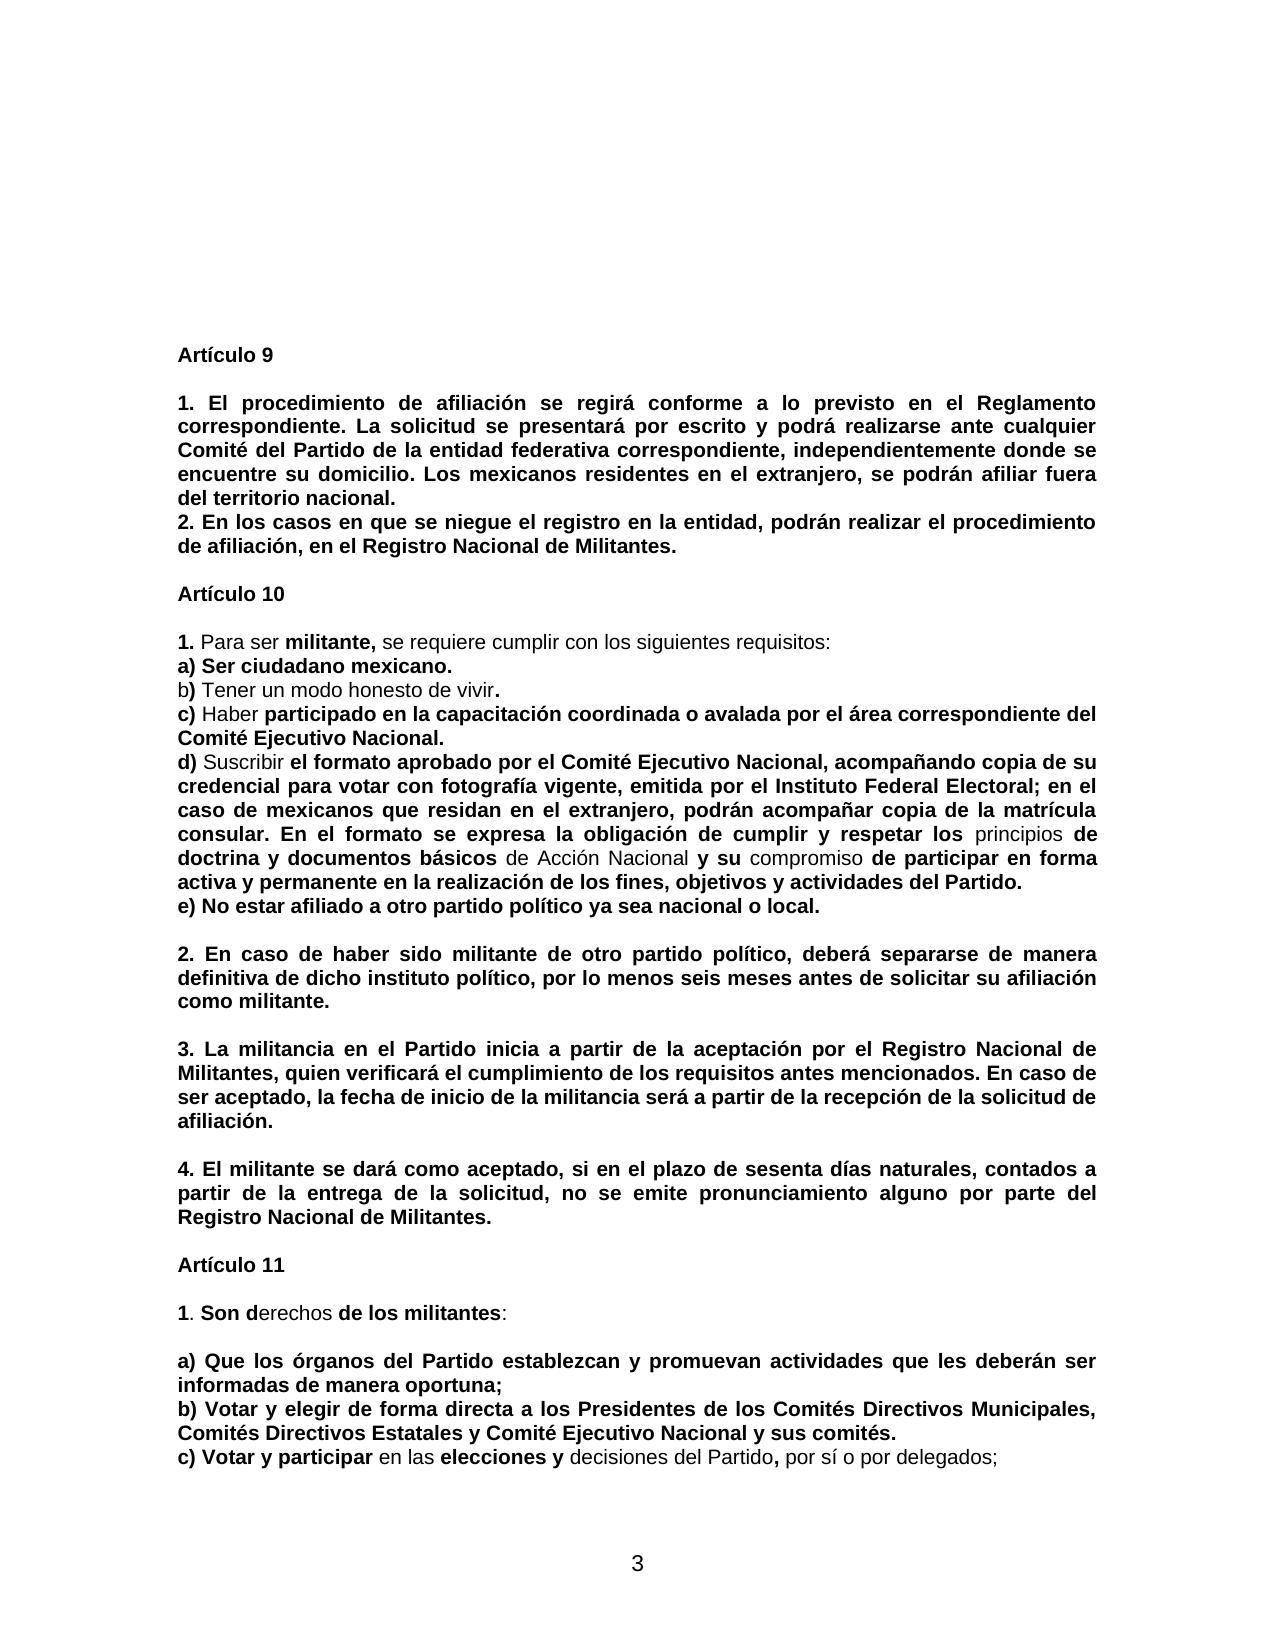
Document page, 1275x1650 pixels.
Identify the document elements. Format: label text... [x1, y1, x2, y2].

text b) Tener un modo honesto de vivir. [177, 678, 1098, 702]
text 1. Para ser militante, se requiere cumplir con los siguientes requisitos: [177, 630, 1098, 654]
text Artículo 11 [177, 1253, 1098, 1277]
text 2. En los casos en que se niegue el registro en la entidad, podrán realizar el procedimiento de afiliación, en el Registro Nacional de Militantes. [177, 510, 1098, 558]
text c) Haber participado en la capacitación coordinada o avalada por el área correspondiente del Comité Ejecutivo Nacional. [177, 702, 1098, 750]
text a) Ser ciudadano mexicano. [177, 654, 1098, 678]
text 3. La militancia en el Partido inicia a partir de la aceptación por el Registro Nacional de Militantes, quien verificará el cumplimiento de los requisitos antes mencionados. En caso de ser aceptado, la fecha de inicio de la militancia será a partir de la recepción de la solicitud de afiliación. [177, 1037, 1098, 1133]
text b) Votar y elegir de forma directa a los Presidentes de los Comités Directivos Municipales, Comités Directivos Estatales y Comité Ejecutivo Nacional y sus comités. [177, 1397, 1098, 1444]
text 1. Son derechos de los militantes: [177, 1301, 1098, 1325]
text 2. En caso de haber sido militante de otro partido político, deberá separarse de manera definitiva de dicho instituto político, por lo menos seis meses antes de solicitar su afiliación como militante. [177, 941, 1098, 1013]
text c) Votar y participar en las elecciones y decisiones del Partido, por sí o por delegados; [177, 1444, 1098, 1468]
text Artículo 10 [177, 582, 1098, 606]
text d) Suscribir el formato aprobado por el Comité Ejecutivo Nacional, acompañando copia de su credencial para votar con fotografía vigente, emitida por el Instituto Federal Electoral; en el caso de mexicanos que residan en el extranjero, podrán acompañar copia de la matrícula consular. En el formato se expresa la obligación de cumplir y respetar los principios de doctrina y documentos básicos de Acción Nacional y su compromiso de participar en forma activa y permanente en la realización de los fines, objetivos y actividades del Partido. [177, 750, 1098, 893]
text Artículo 9 [177, 342, 1098, 366]
text 1. El procedimiento de afiliación se regirá conforme a lo previsto en el Reglamento correspondiente. La solicitud se presentará por escrito y podrá realizarse ante cualquier Comité del Partido de la entidad federativa correspondiente, independientemente donde se encuentre su domicilio. Los mexicanos residentes en el extranjero, se podrán afiliar fuera del territorio nacional. [177, 390, 1098, 510]
text e) No estar afiliado a otro partido político ya sea nacional o local. [177, 893, 1098, 917]
text 4. El militante se dará como aceptado, si en el plazo de sesenta días naturales, contados a partir de la entrega de la solicitud, no se emite pronunciamiento alguno por parte del Registro Nacional de Militantes. [177, 1157, 1098, 1229]
text a) Que los órganos del Partido establezcan y promuevan actividades que les deberán ser informadas de manera oportuna; [177, 1349, 1098, 1397]
